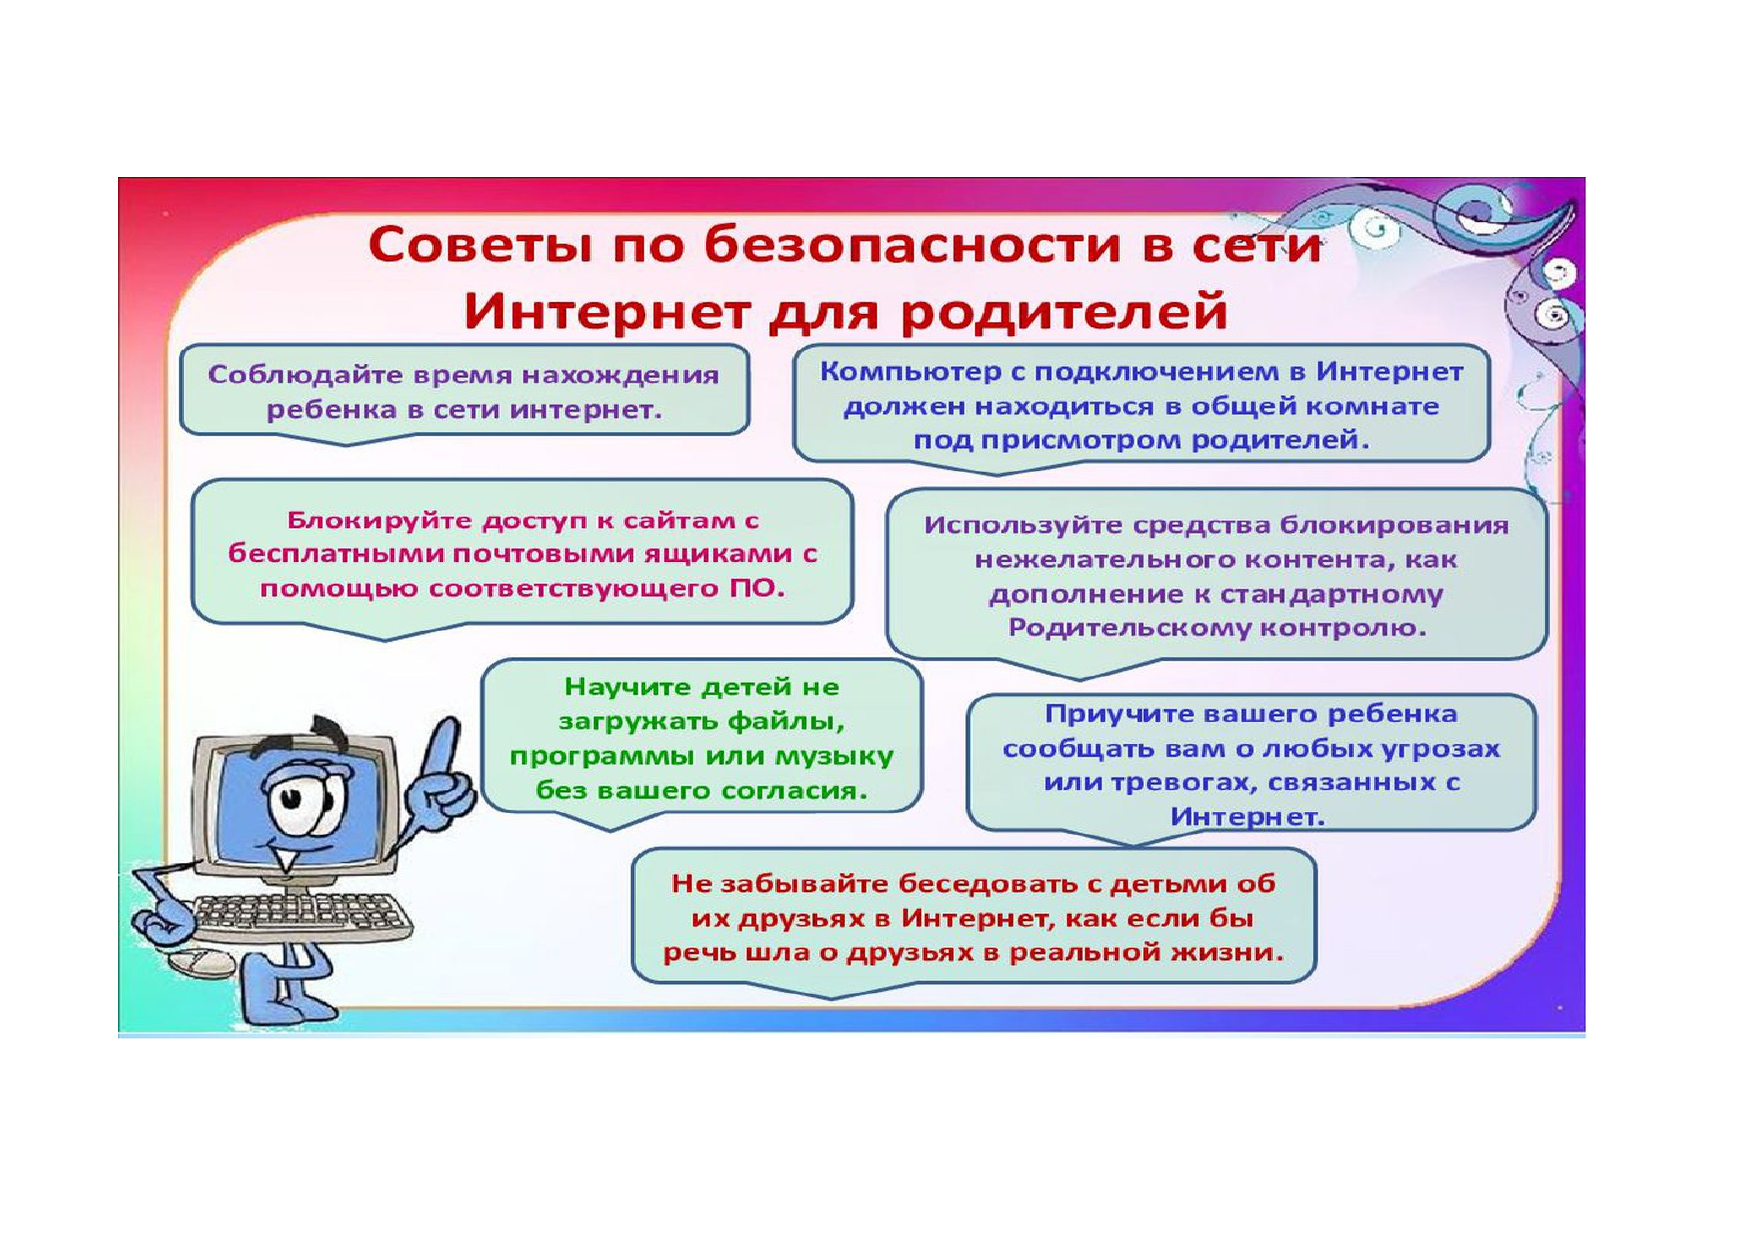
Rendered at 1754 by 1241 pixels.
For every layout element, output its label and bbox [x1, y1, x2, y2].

picture [118, 177, 1588, 1039]
